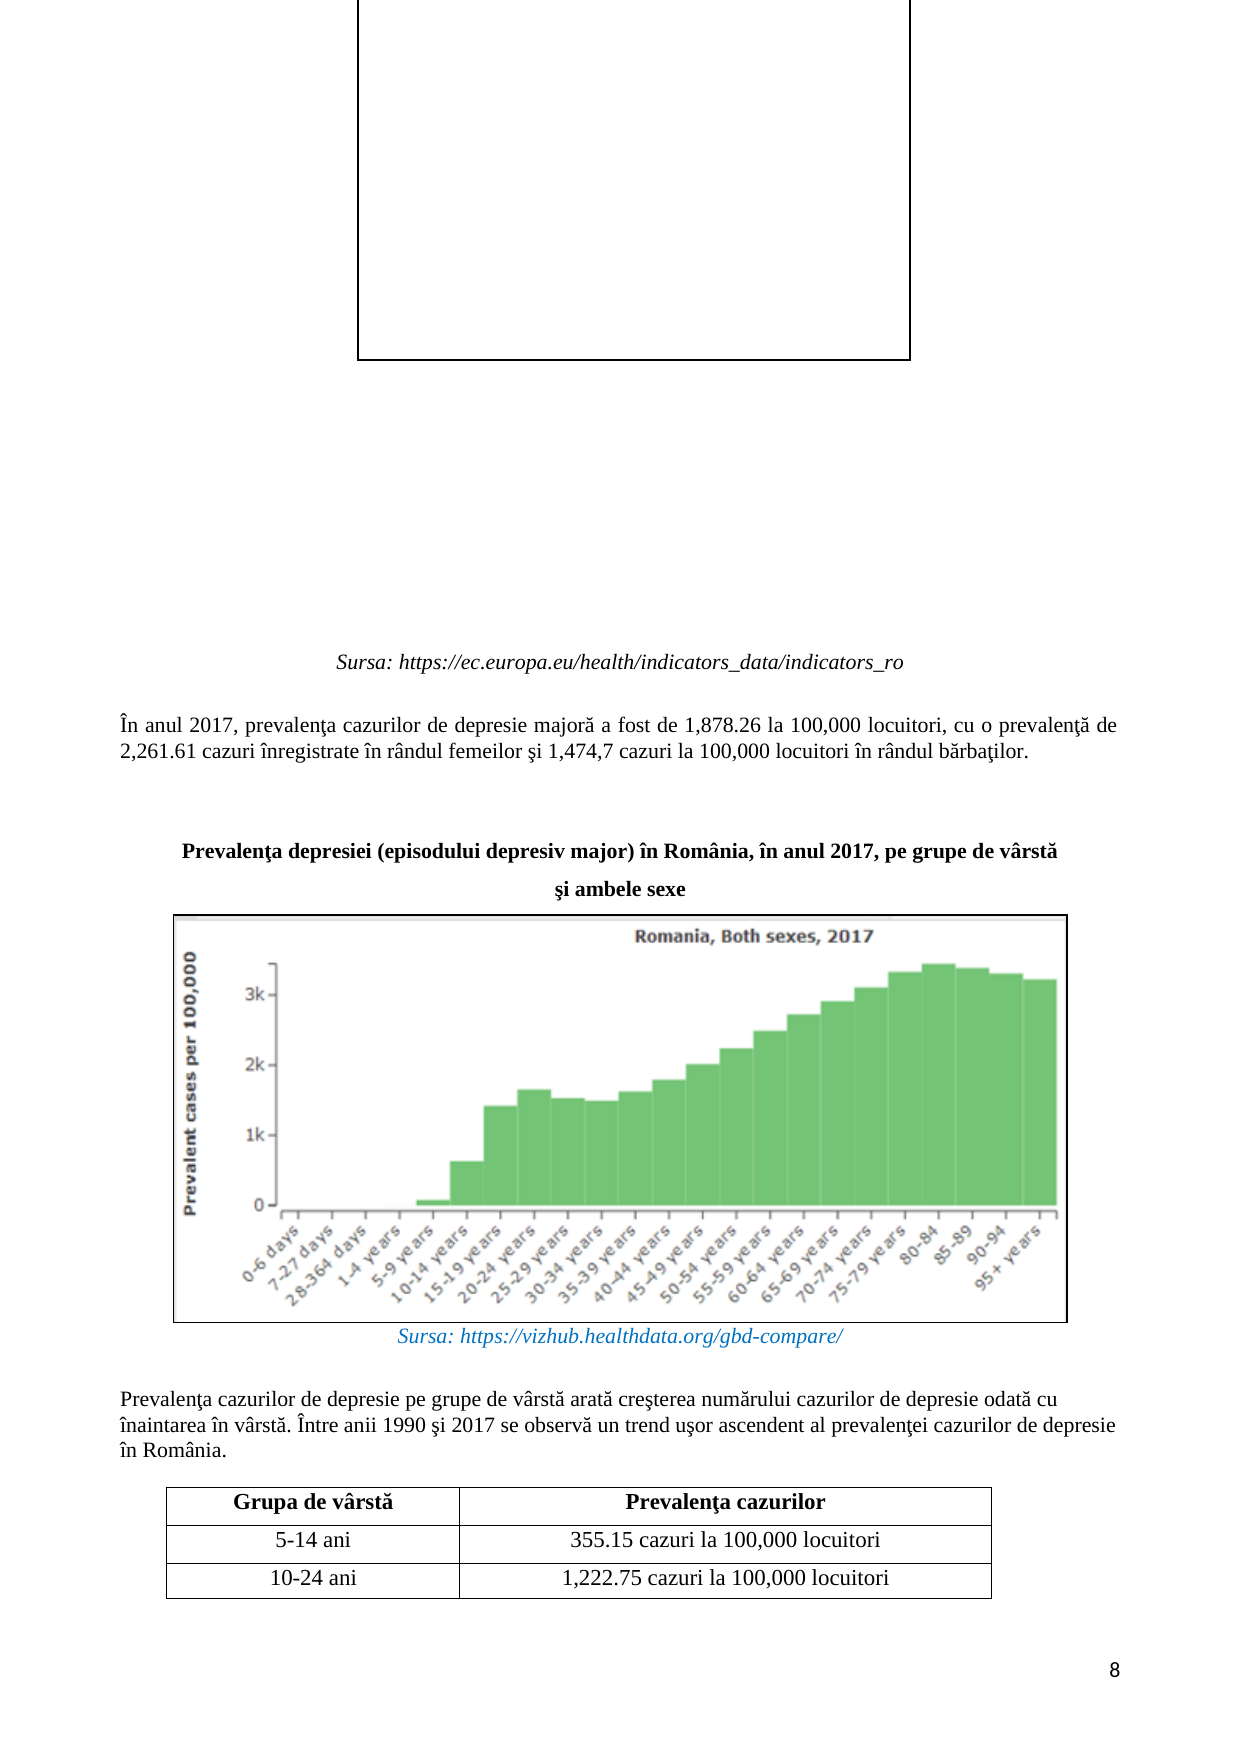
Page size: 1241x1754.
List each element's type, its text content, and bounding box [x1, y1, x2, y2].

text Sursa: https://ec.europa.eu/health/indicators_data/indicators_ro [120, 649, 1120, 674]
table_header Grupa de vârstă [167, 1488, 459, 1525]
table_cell 10-24 ani [167, 1564, 459, 1598]
text Prevalenţa depresiei (episodului depresiv major) în România, în anul 2017, pe grupe de vârstă [120, 838, 1120, 864]
table_header Prevalenţa cazurilor [460, 1488, 991, 1525]
table_cell 1,222.75 cazuri la 100,000 locuitori [460, 1564, 991, 1598]
table_cell 355.15 cazuri la 100,000 locuitori [460, 1526, 991, 1562]
text În anul 2017, prevalenţa cazurilor de depresie majoră a fost de 1,878.26 la 100,000 locuitori, cu o prevalenţă de 2,261.61 cazuri înregistrate în rândul femeilor şi 1,474,7 cazuri la 100,000 locuitori în rândul bărbaţilor. [120, 712, 1120, 763]
text şi ambele sexe [120, 876, 1120, 901]
text Prevalenţa cazurilor de depresie pe grupe de vârstă arată creşterea numărului cazurilor de depresie odată cu înaintarea în vârstă. Între anii 1990 şi 2017 se observă un trend uşor ascendent al prevalenţei cazurilor de depresie în România. [120, 1386, 1120, 1462]
picture [174, 916, 1066, 1322]
table_cell 5-14 ani [167, 1526, 459, 1562]
text Sursa: https://vizhub.healthdata.org/gbd-compare/ [120, 1323, 1120, 1349]
